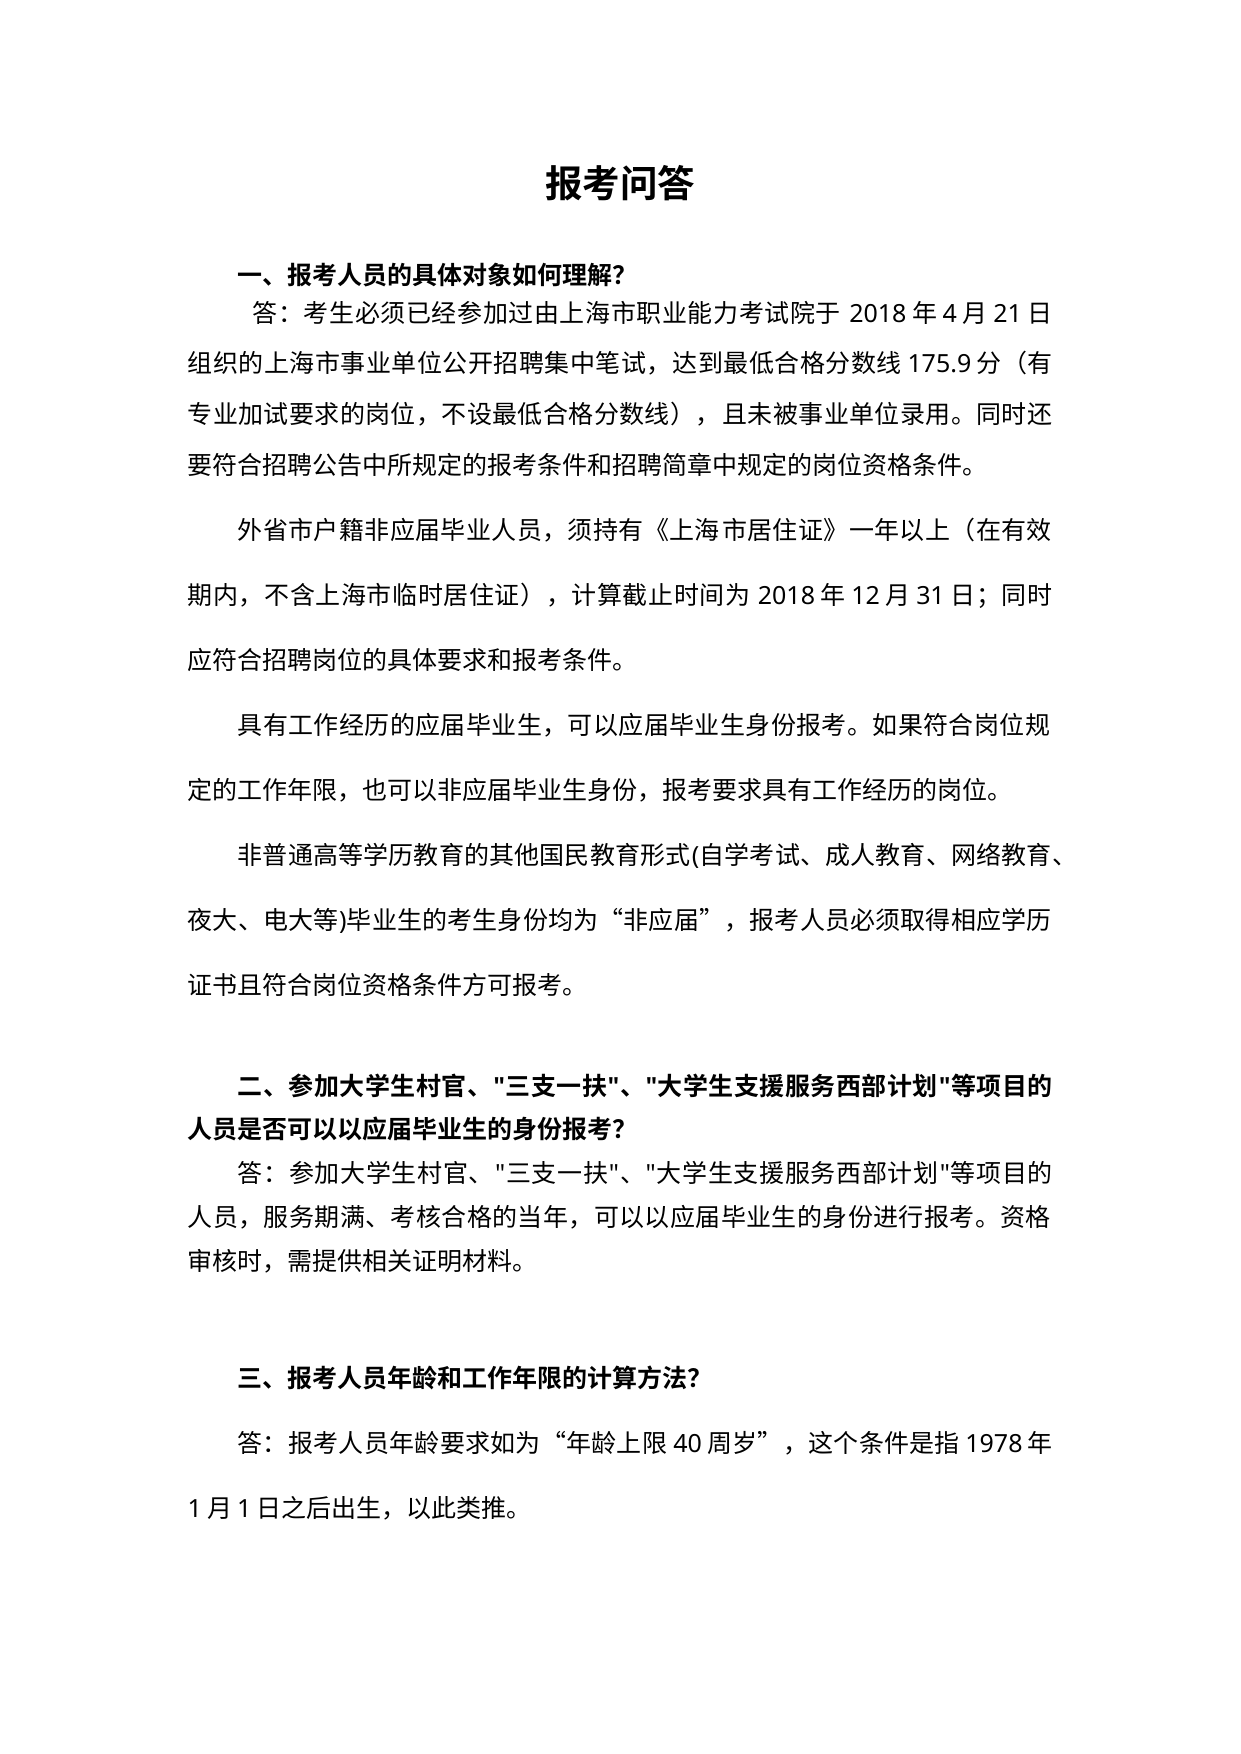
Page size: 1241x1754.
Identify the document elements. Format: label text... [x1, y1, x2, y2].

text 外省市户籍非应届毕业人员，须持有《上海市居住证》一年以上（在有效期内，不含上海市临时居住证），计算截止时间为2018年12月31日；同时应符合招聘岗位的具体要求和报考条件。 [187, 496, 1053, 691]
text 一、报考人员的具体对象如何理解？ [187, 249, 1053, 293]
text 二、参加大学生村官、"三支一扶"、"大学生支援服务西部计划"等项目的人员是否可以以应届毕业生的身份报考？ [187, 1060, 1053, 1147]
text 答：考生必须已经参加过由上海市职业能力考试院于2018年4月21日组织的上海市事业单位公开招聘集中笔试，达到最低合格分数线175.9分（有专业加试要求的岗位，不设最低合格分数线），且未被事业单位录用。同时还要符合招聘公告中所规定的报考条件和招聘简章中规定的岗位资格条件。 [187, 293, 1053, 482]
text 报考问答 [187, 162, 1053, 206]
text 答：报考人员年龄要求如为“年龄上限40周岁”，这个条件是指1978年1月1日之后出生，以此类推。 [187, 1409, 1053, 1539]
text 答：参加大学生村官、"三支一扶"、"大学生支援服务西部计划"等项目的人员，服务期满、考核合格的当年，可以以应届毕业生的身份进行报考。资格审核时，需提供相关证明材料。 [187, 1147, 1053, 1279]
text 具有工作经历的应届毕业生，可以应届毕业生身份报考。如果符合岗位规定的工作年限，也可以非应届毕业生身份，报考要求具有工作经历的岗位。 [187, 691, 1053, 821]
text 非普通高等学历教育的其他国民教育形式(自学考试、成人教育、网络教育、夜大、电大等)毕业生的考生身份均为“非应届”，报考人员必须取得相应学历证书且符合岗位资格条件方可报考。 [187, 821, 1053, 1016]
text 三、报考人员年龄和工作年限的计算方法？ [187, 1344, 1053, 1409]
